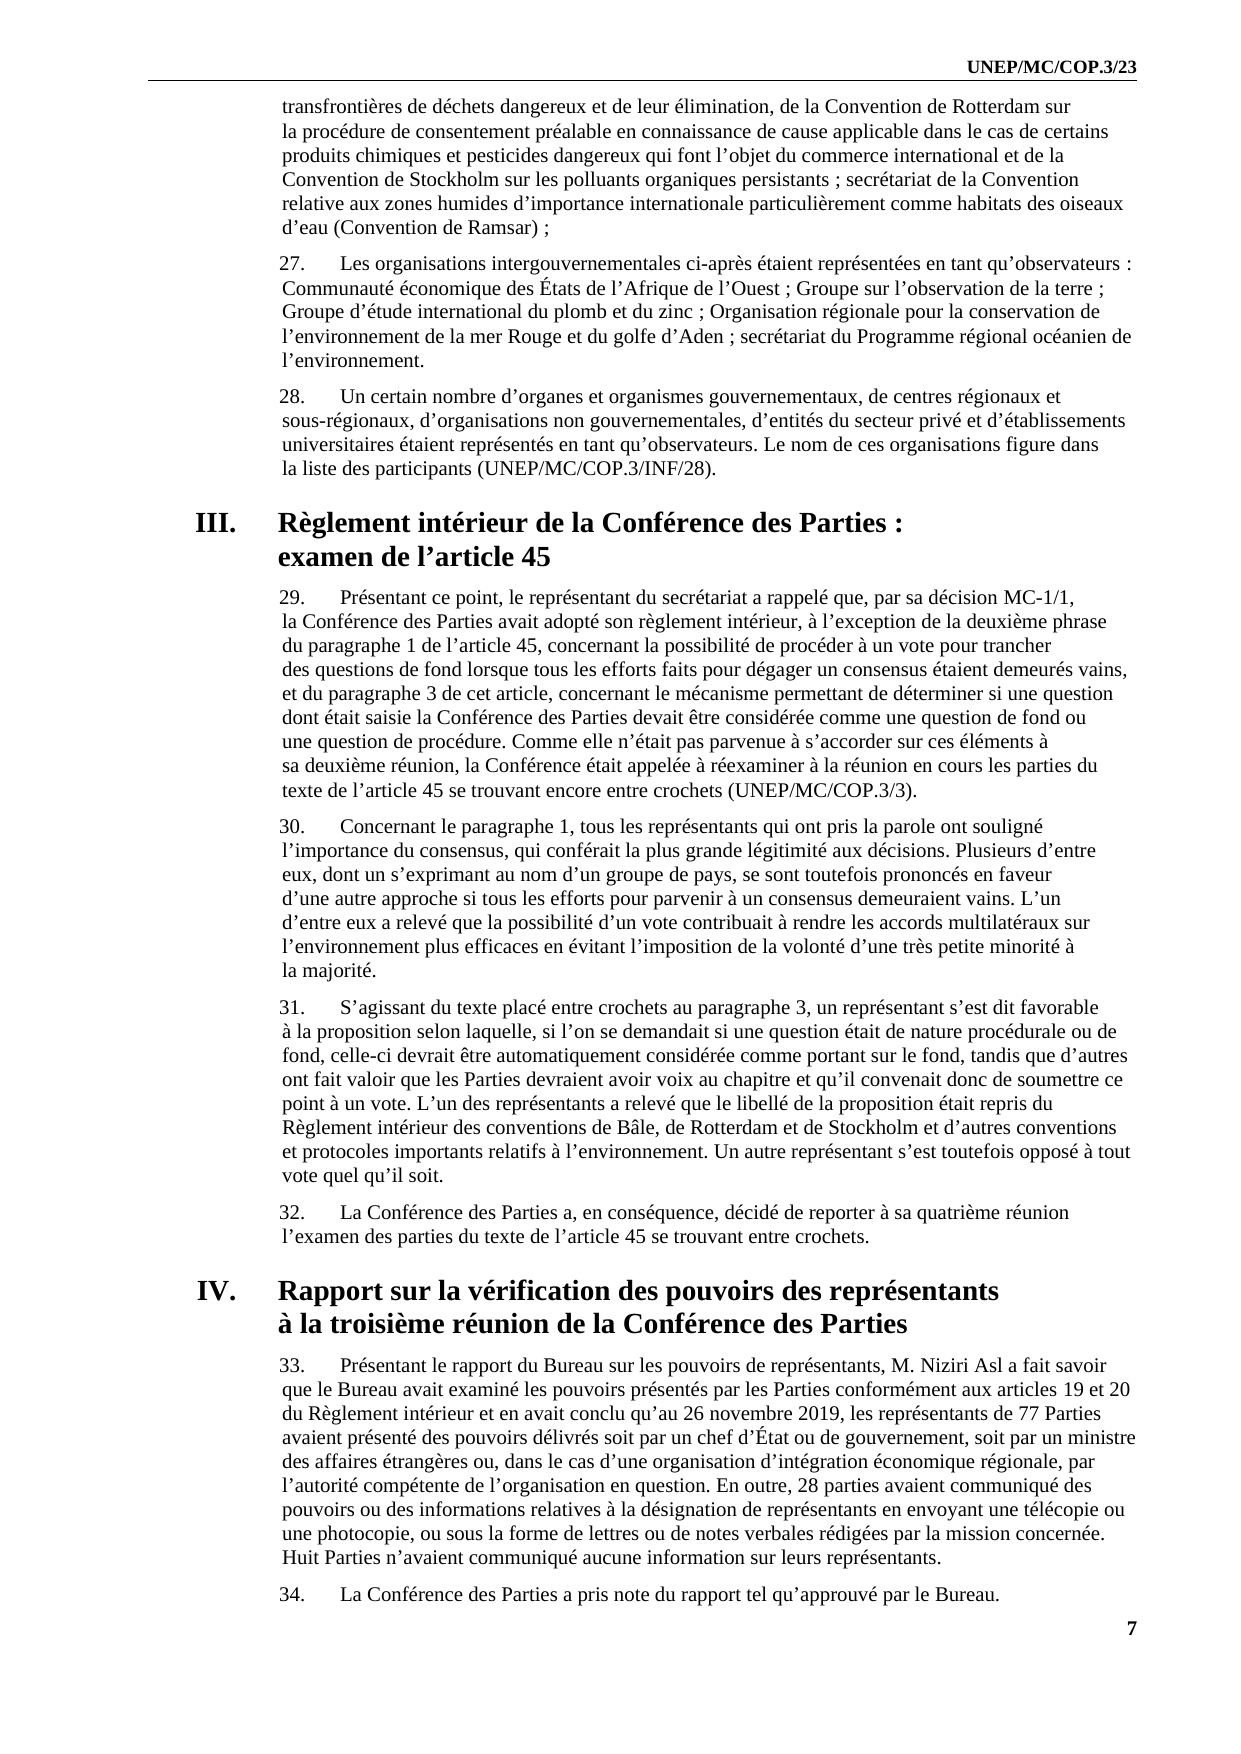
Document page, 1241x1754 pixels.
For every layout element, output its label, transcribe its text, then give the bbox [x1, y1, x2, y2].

text III. Règlement intérieur de la Conférence des Parties : examen de l’article 45 [148, 505, 1107, 572]
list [279, 94, 1137, 239]
text IV. Rapport sur la vérification des pouvoirs des représentants à la troisième réunion de la Conférence des Parties [148, 1273, 1107, 1340]
list Présentant ce point, le représentant du secrétariat a rappelé que, par sa décision MC-1/1, la Conférence des Parties avait adopté son règlement intérieur, à l’exception de la deuxième phrase du paragraphe 1 de l’article 45, concernant la possibilité de procéder à un vote pour trancher des questions de fond lorsque tous les efforts faits pour dégager un consensus étaient demeurés vains, et du paragraphe 3 de cet article, concernant le mécanisme permettant de déterminer si une question dont était saisie la Conférence des Parties devait être considérée comme une question de fond ou une question de procédure. Comme elle n’était pas parvenue à s’accorder sur ces éléments à sa deuxième réunion, la Conférence était appelée à réexaminer à la réunion en cours les parties du texte de l’article 45 se trouvant encore entre crochets (UNEP/MC/COP.3/3). [279, 585, 1137, 802]
list Présentant le rapport du Bureau sur les pouvoirs de représentants, M. Niziri Asl a fait savoir que le Bureau avait examiné les pouvoirs présentés par les Parties conformément aux articles 19 et 20 du Règlement intérieur et en avait conclu qu’au 26 novembre 2019, les représentants de 77 Parties avaient présenté des pouvoirs délivrés soit par un chef d’État ou de gouvernement, soit par un ministre des affaires étrangères ou, dans le cas d’une organisation d’intégration économique régionale, par l’autorité compétente de l’organisation en question. En outre, 28 parties avaient communiqué des pouvoirs ou des informations relatives à la désignation de représentants en envoyant une télécopie ou une photocopie, ou sous la forme de lettres ou de notes verbales rédigées par la mission concernée. Huit Parties n’avaient communiqué aucune information sur leurs représentants. [279, 1353, 1137, 1569]
list La Conférence des Parties a, en conséquence, décidé de reporter à sa quatrième réunion l’examen des parties du texte de l’article 45 se trouvant entre crochets. [279, 1200, 1137, 1248]
list Un certain nombre d’organes et organismes gouvernementaux, de centres régionaux et sous-régionaux, d’organisations non gouvernementales, d’entités du secteur privé et d’établissements universitaires étaient représentés en tant qu’observateurs. Le nom de ces organisations figure dans la liste des participants (UNEP/MC/COP.3/INF/28). [279, 384, 1137, 480]
list Concernant le paragraphe 1, tous les représentants qui ont pris la parole ont souligné l’importance du consensus, qui conférait la plus grande légitimité aux décisions. Plusieurs d’entre eux, dont un s’exprimant au nom d’un groupe de pays, se sont toutefois prononcés en faveur d’une autre approche si tous les efforts pour parvenir à un consensus demeuraient vains. L’un d’entre eux a relevé que la possibilité d’un vote contribuait à rendre les accords multilatéraux sur l’environnement plus efficaces en évitant l’imposition de la volonté d’une très petite minorité à la majorité. [279, 814, 1137, 982]
list La Conférence des Parties a pris note du rapport tel qu’approuvé par le Bureau. [279, 1582, 1137, 1606]
list Les organisations intergouvernementales ci-après étaient représentées en tant qu’observateurs : Communauté économique des États de l’Afrique de l’Ouest ; Groupe sur l’observation de la terre ; Groupe d’étude international du plomb et du zinc ; Organisation régionale pour la conservation de l’environnement de la mer Rouge et du golfe d’Aden ; secrétariat du Programme régional océanien de l’environnement. [279, 251, 1137, 372]
list S’agissant du texte placé entre crochets au paragraphe 3, un représentant s’est dit favorable à la proposition selon laquelle, si l’on se demandait si une question était de nature procédurale ou de fond, celle-ci devrait être automatiquement considérée comme portant sur le fond, tandis que d’autres ont fait valoir que les Parties devraient avoir voix au chapitre et qu’il convenait donc de soumettre ce point à un vote. L’un des représentants a relevé que le libellé de la proposition était repris du Règlement intérieur des conventions de Bâle, de Rotterdam et de Stockholm et d’autres conventions et protocoles importants relatifs à l’environnement. Un autre représentant s’est toutefois opposé à tout vote quel qu’il soit. [279, 995, 1137, 1187]
